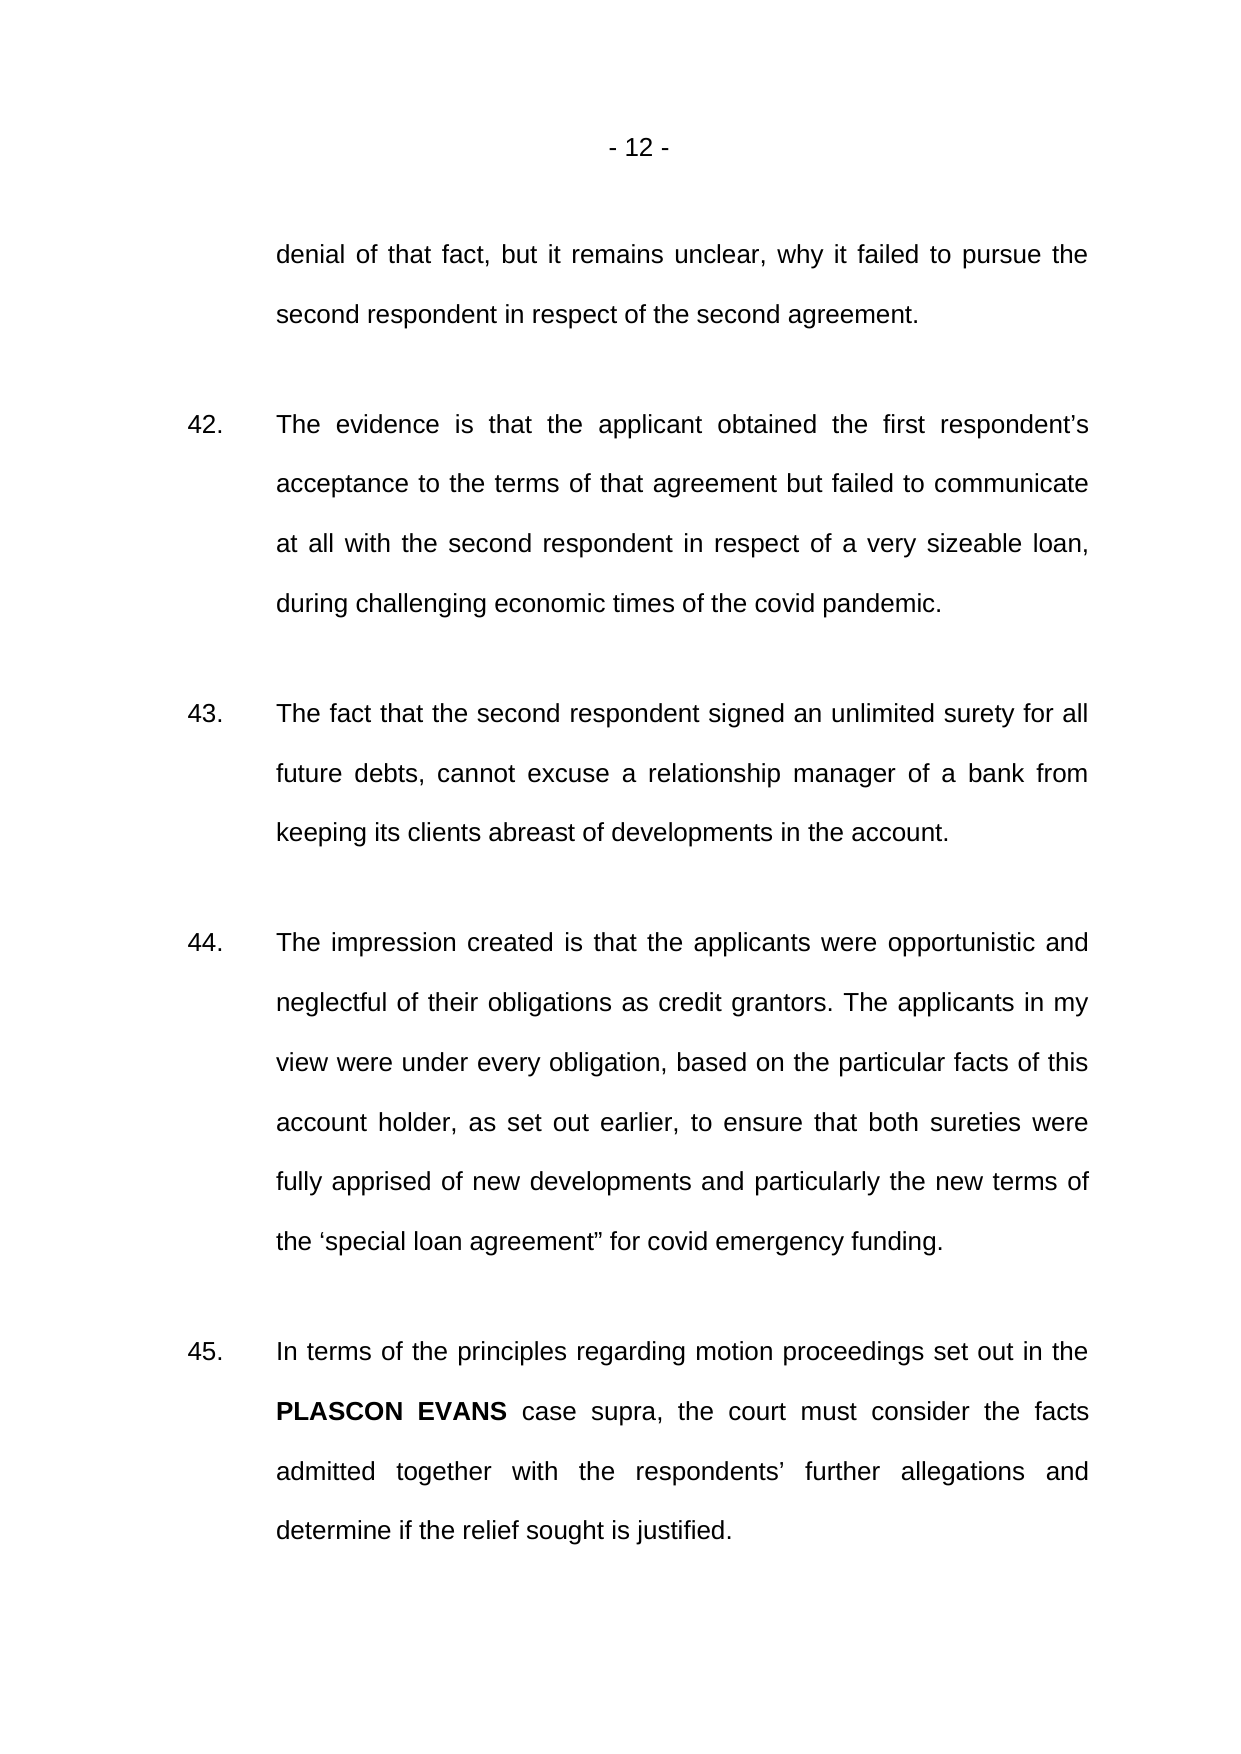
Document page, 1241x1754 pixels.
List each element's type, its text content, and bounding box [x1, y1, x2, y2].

list 43. The fact that the second respondent signed an unlimited surety for all future debts, cannot excuse a relationship manager of a bank from keeping its clients abreast of developments in the account. [187, 698, 1090, 847]
list 44. The impression created is that the applicants were opportunistic and neglectful of their obligations as credit grantors. The applicants in my view were under every obligation, based on the particular facts of this account holder, as set out earlier, to ensure that both sureties were fully apprised of new developments and particularly the new terms of the ‘special loan agreement” for covid emergency funding. [187, 927, 1090, 1256]
list 42. The evidence is that the applicant obtained the first respondent’s acceptance to the terms of that agreement but failed to communicate at all with the second respondent in respect of a very sizeable loan, during challenging economic times of the covid pandemic. [187, 409, 1090, 618]
list 45. In terms of the principles regarding motion proceedings set out in the PLASCON EVANS case supra, the court must consider the facts admitted together with the respondents’ further allegations and determine if the relief sought is justified. [187, 1336, 1090, 1545]
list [187, 239, 1090, 329]
